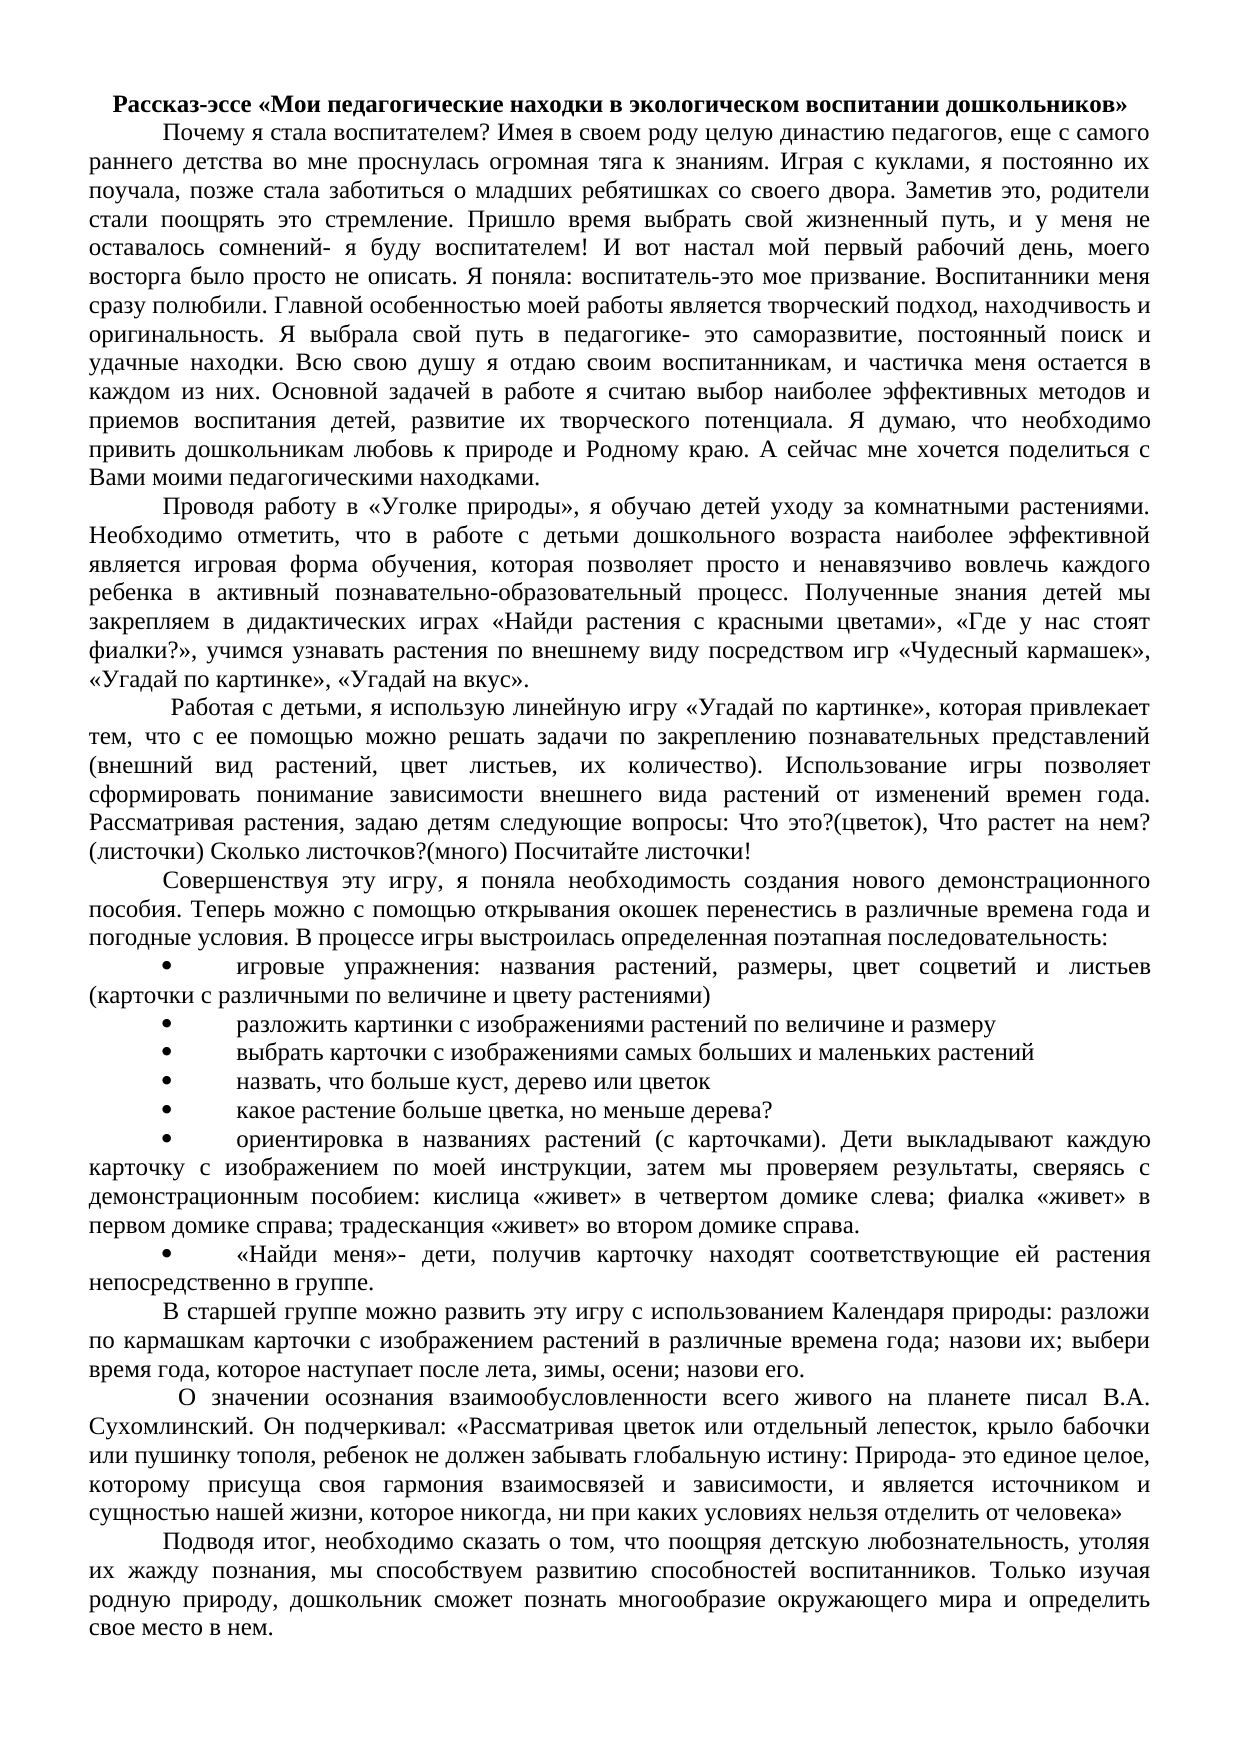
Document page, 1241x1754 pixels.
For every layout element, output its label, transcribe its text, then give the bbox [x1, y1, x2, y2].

list выбрать карточки с изображениями самых больших и маленьких растений [89, 1037, 1152, 1066]
text Рассказ-эссе «Мои педагогические находки в экологическом воспитании дошкольников» [89, 89, 1152, 117]
text Подводя итог, необходимо сказать о том, что поощряя детскую любознательность, утоляя их жажду познания, мы способствуем развитию способностей воспитанников. Только изучая родную природу, дошкольник сможет познать многообразие окружающего мира и определить свое место в нем. [89, 1526, 1152, 1641]
text Проводя работу в «Уголке природы», я обучаю детей уходу за комнатными растениями. Необходимо отметить, что в работе с детьми дошкольного возраста наиболее эффективной является игровая форма обучения, которая позволяет просто и ненавязчиво вовлечь каждого ребенка в активный познавательно-образовательный процесс. Полученные знания детей мы закрепляем в дидактических играх «Найди растения с красными цветами», «Где у нас стоят фиалки?», учимся узнавать растения по внешнему виду посредством игр «Чудесный кармашек», «Угадай по картинке», «Угадай на вкус». [89, 491, 1152, 692]
list игровые упражнения: названия растений, размеры, цвет соцветий и листьев (карточки с различными по величине и цвету растениями) [89, 951, 1152, 1009]
text В старшей группе можно развить эту игру с использованием Календаря природы: разложи по кармашкам карточки с изображением растений в различные времена года; назови их; выбери время года, которое наступает после лета, зимы, осени; назови его. [89, 1296, 1152, 1382]
list назвать, что больше куст, дерево или цветок [89, 1066, 1152, 1095]
text Совершенствуя эту игру, я поняла необходимость создания нового демонстрационного пособия. Теперь можно с помощью открывания окошек перенестись в различные времена года и погодные условия. В процессе игры выстроилась определенная поэтапная последовательность: [89, 865, 1152, 951]
text О значении осознания взаимообусловленности всего живого на планете писал В.А. Сухомлинский. Он подчеркивал: «Рассматривая цветок или отдельный лепесток, крыло бабочки или пушинку тополя, ребенок не должен забывать глобальную истину: Природа- это единое целое, которому присуща своя гармония взаимосвязей и зависимости, и является источником и сущностью нашей жизни, которое никогда, ни при каких условиях нельзя отделить от человека» [89, 1382, 1152, 1526]
list «Найди меня»- дети, получив карточку находят соответствующие ей растения непосредственно в группе. [89, 1239, 1152, 1296]
list ориентировка в названиях растений (с карточками). Дети выкладывают каждую карточку с изображением по моей инструкции, затем мы проверяем результаты, сверяясь с демонстрационным пособием: кислица «живет» в четвертом домике слева; фиалка «живет» в первом домике справа; традесканция «живет» во втором домике справа. [89, 1124, 1152, 1239]
text Работая с детьми, я использую линейную игру «Угадай по картинке», которая привлекает тем, что с ее помощью можно решать задачи по закреплению познавательных представлений (внешний вид растений, цвет листьев, их количество). Использование игры позволяет сформировать понимание зависимости внешнего вида растений от изменений времен года. Рассматривая растения, задаю детям следующие вопросы: Что это?(цветок), Что растет на нем?(листочки) Сколько листочков?(много) Посчитайте листочки! [89, 692, 1152, 865]
list разложить картинки с изображениями растений по величине и размеру [89, 1009, 1152, 1037]
text Почему я стала воспитателем? Имея в своем роду целую династию педагогов, еще с самого раннего детства во мне проснулась огромная тяга к знаниям. Играя с куклами, я постоянно их поучала, позже стала заботиться о младших ребятишках со своего двора. Заметив это, родители стали поощрять это стремление. Пришло время выбрать свой жизненный путь, и у меня не оставалось сомнений- я буду воспитателем! И вот настал мой первый рабочий день, моего восторга было просто не описать. Я поняла: воспитатель-это мое призвание. Воспитанники меня сразу полюбили. Главной особенностью моей работы является творческий подход, находчивость и оригинальность. Я выбрала свой путь в педагогике- это саморазвитие, постоянный поиск и удачные находки. Всю свою душу я отдаю своим воспитанникам, и частичка меня остается в каждом из них. Основной задачей в работе я считаю выбор наиболее эффективных методов и приемов воспитания детей, развитие их творческого потенциала. Я думаю, что необходимо привить дошкольникам любовь к природе и Родному краю. А сейчас мне хочется поделиться с Вами моими педагогическими находками. [89, 117, 1152, 491]
list какое растение больше цветка, но меньше дерева? [89, 1095, 1152, 1124]
